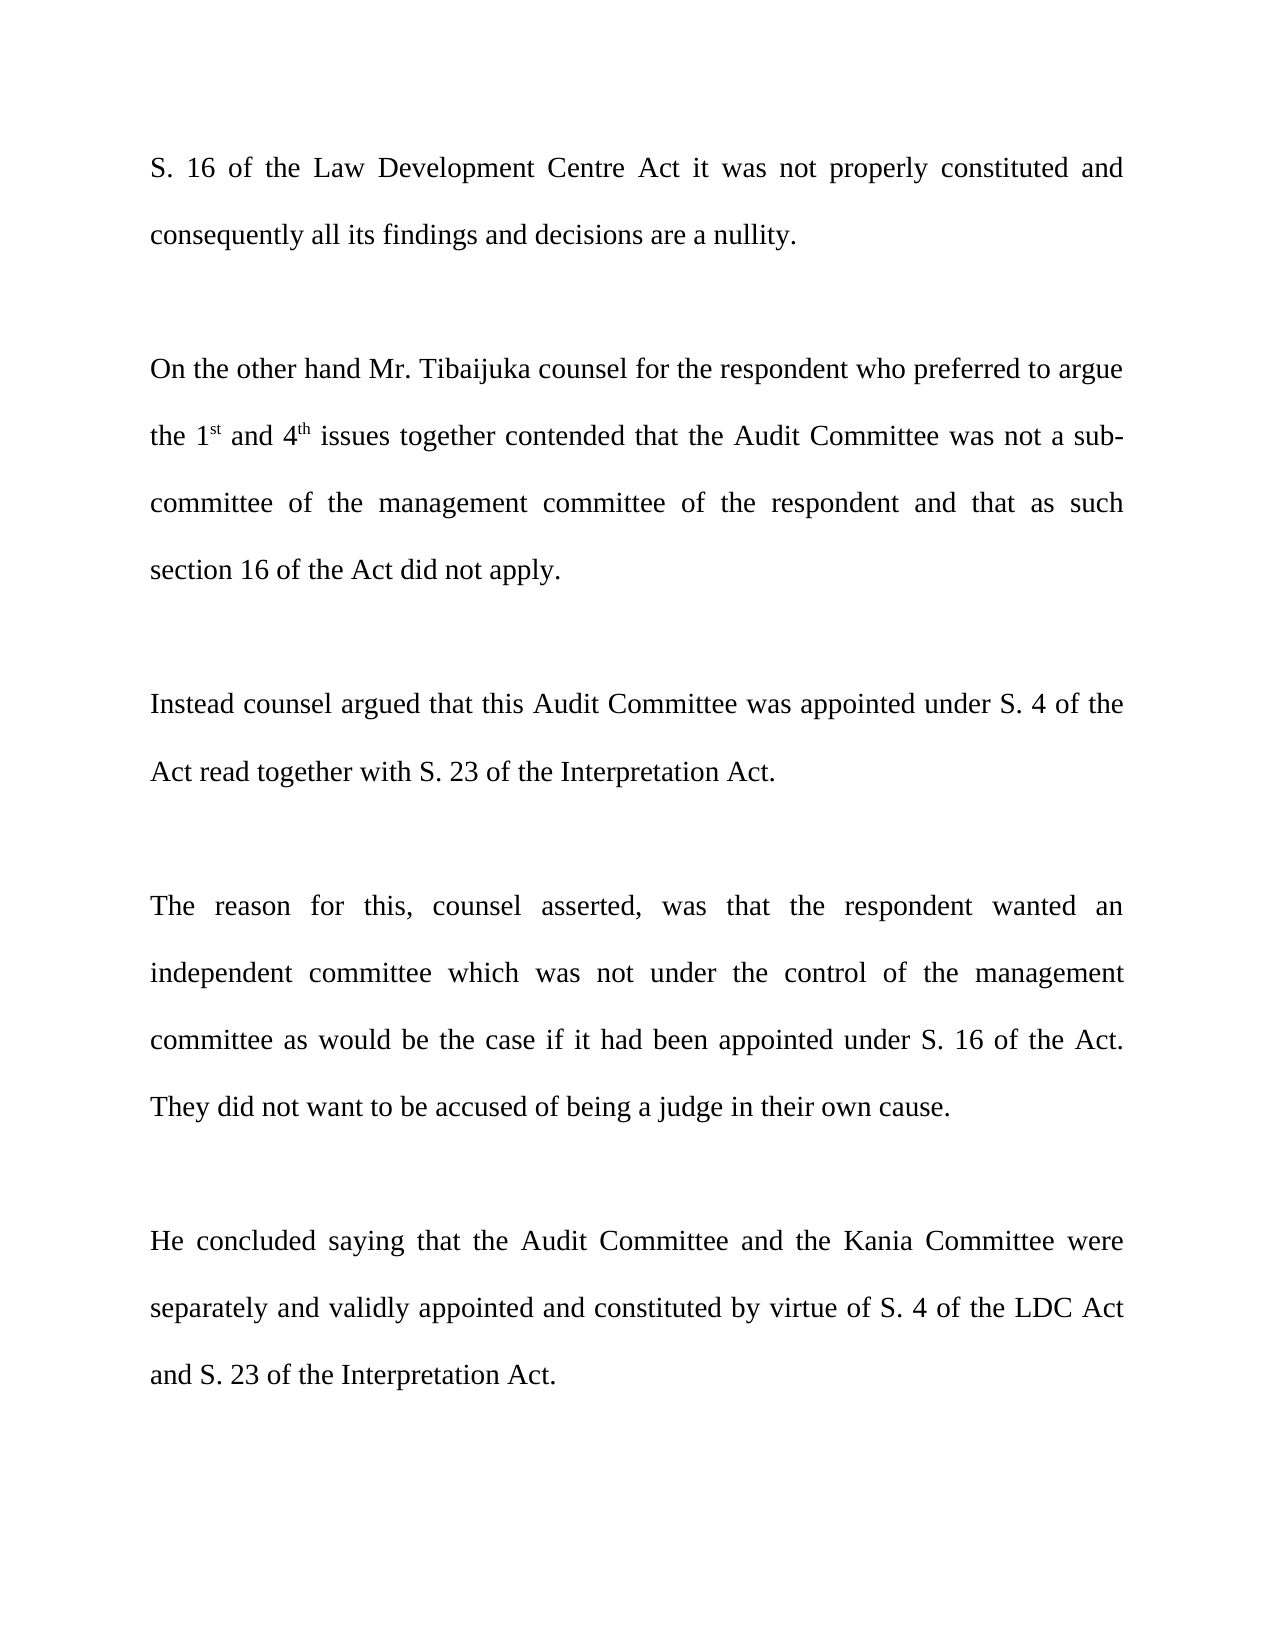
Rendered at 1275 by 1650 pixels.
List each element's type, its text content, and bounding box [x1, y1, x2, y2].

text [150, 150, 1125, 251]
text He concluded saying that the Audit Committee and the Kania Committee were separately and validly appointed and constituted by virtue of S. 4 of the LDC Act and S. 23 of the Interpretation Act. [150, 1223, 1125, 1391]
text On the other hand Mr. Tibaijuka counsel for the respondent who preferred to argue the 1st and 4th issues together contended that the Audit Committee was not a sub-committee of the management committee of the respondent and that as such section 16 of the Act did not apply. [150, 351, 1125, 586]
text The reason for this, counsel asserted, was that the respondent wanted an independent committee which was not under the control of the management committee as would be the case if it had been appointed under S. 16 of the Act. They did not want to be accused of being a judge in their own cause. [150, 888, 1125, 1123]
text Instead counsel argued that this Audit Committee was appointed under S. 4 of the Act read together with S. 23 of the Interpretation Act. [150, 687, 1125, 787]
